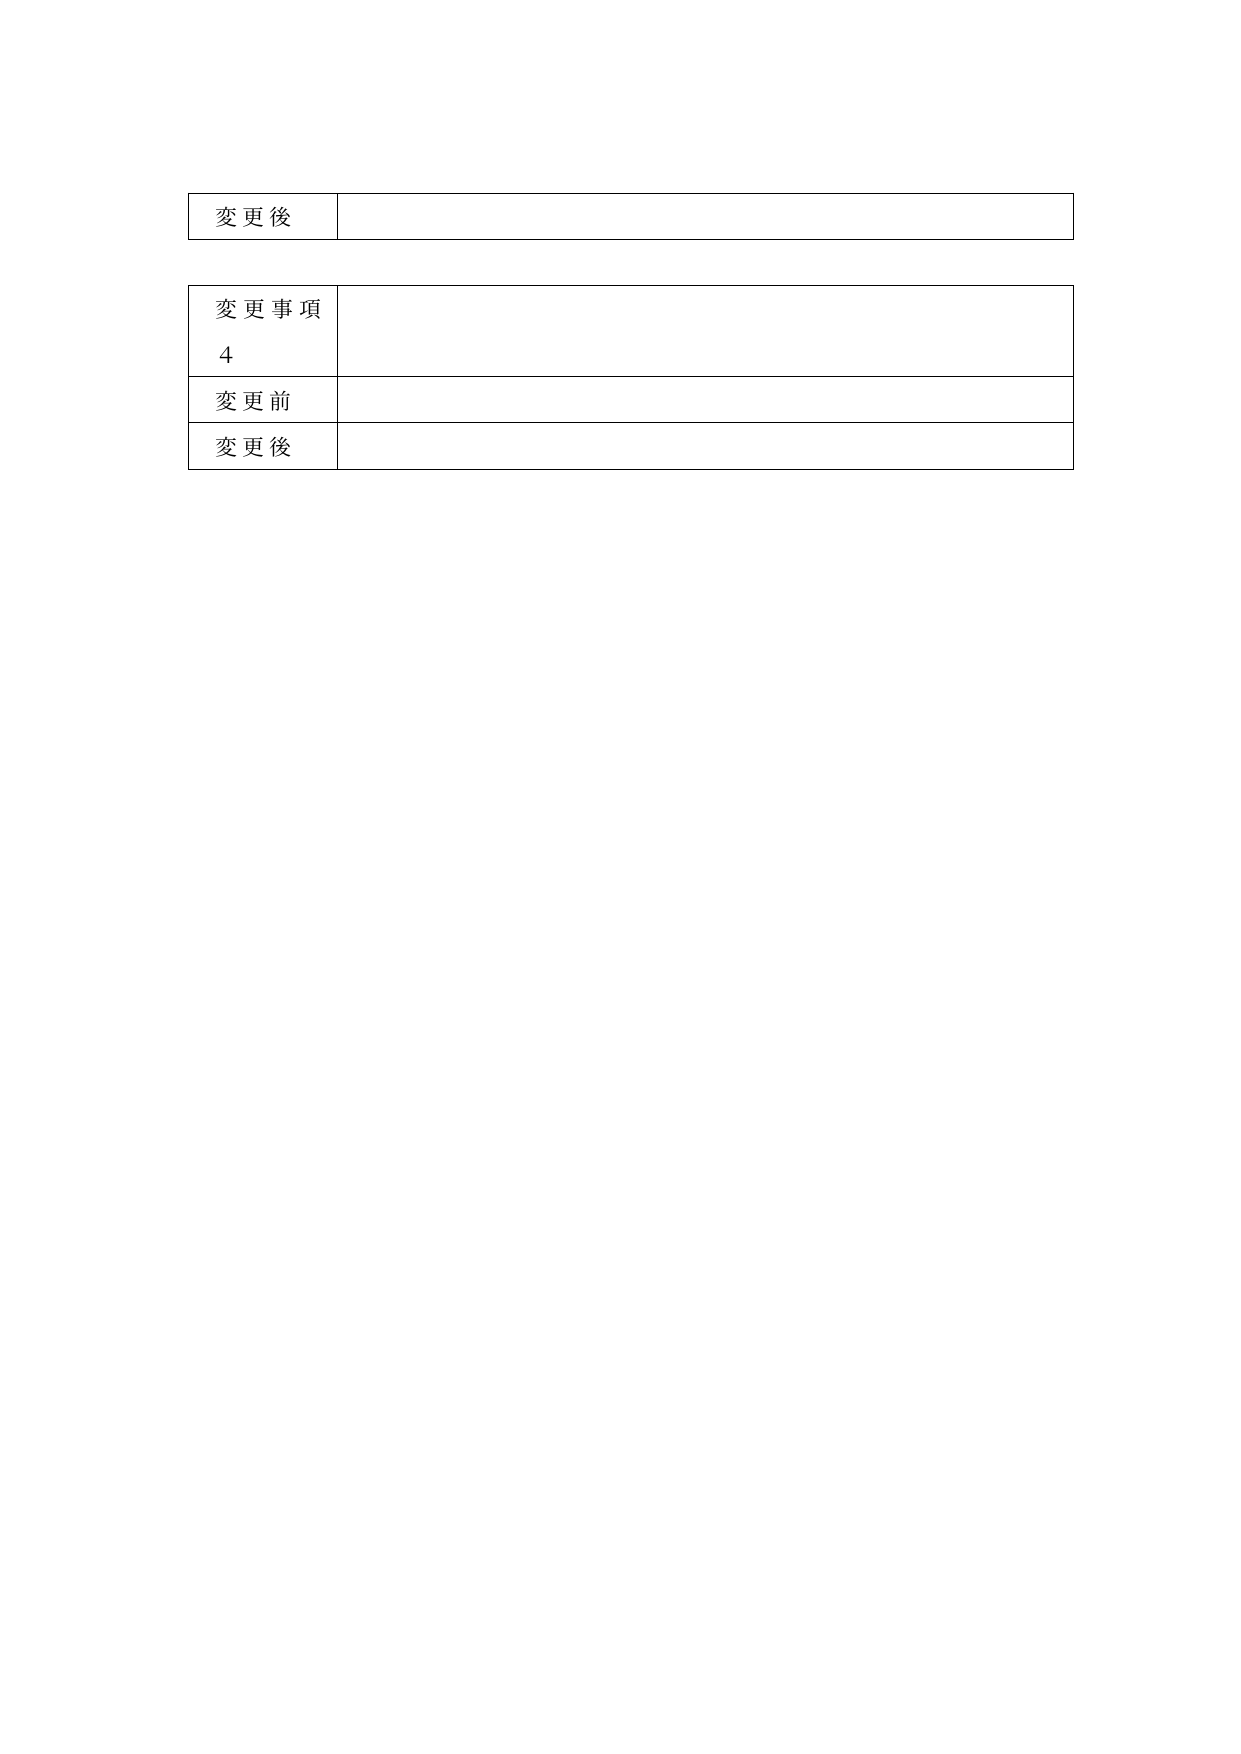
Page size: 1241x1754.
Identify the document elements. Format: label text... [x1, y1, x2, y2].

table_header 変更事項４ [189, 286, 337, 376]
table_header [338, 286, 1073, 376]
table_cell 変更後 [189, 194, 337, 239]
table_cell [338, 377, 1073, 422]
table_cell 変更後 [189, 423, 337, 468]
table_cell [338, 423, 1073, 468]
table_cell 変更前 [189, 377, 337, 422]
table_cell [338, 194, 1073, 239]
